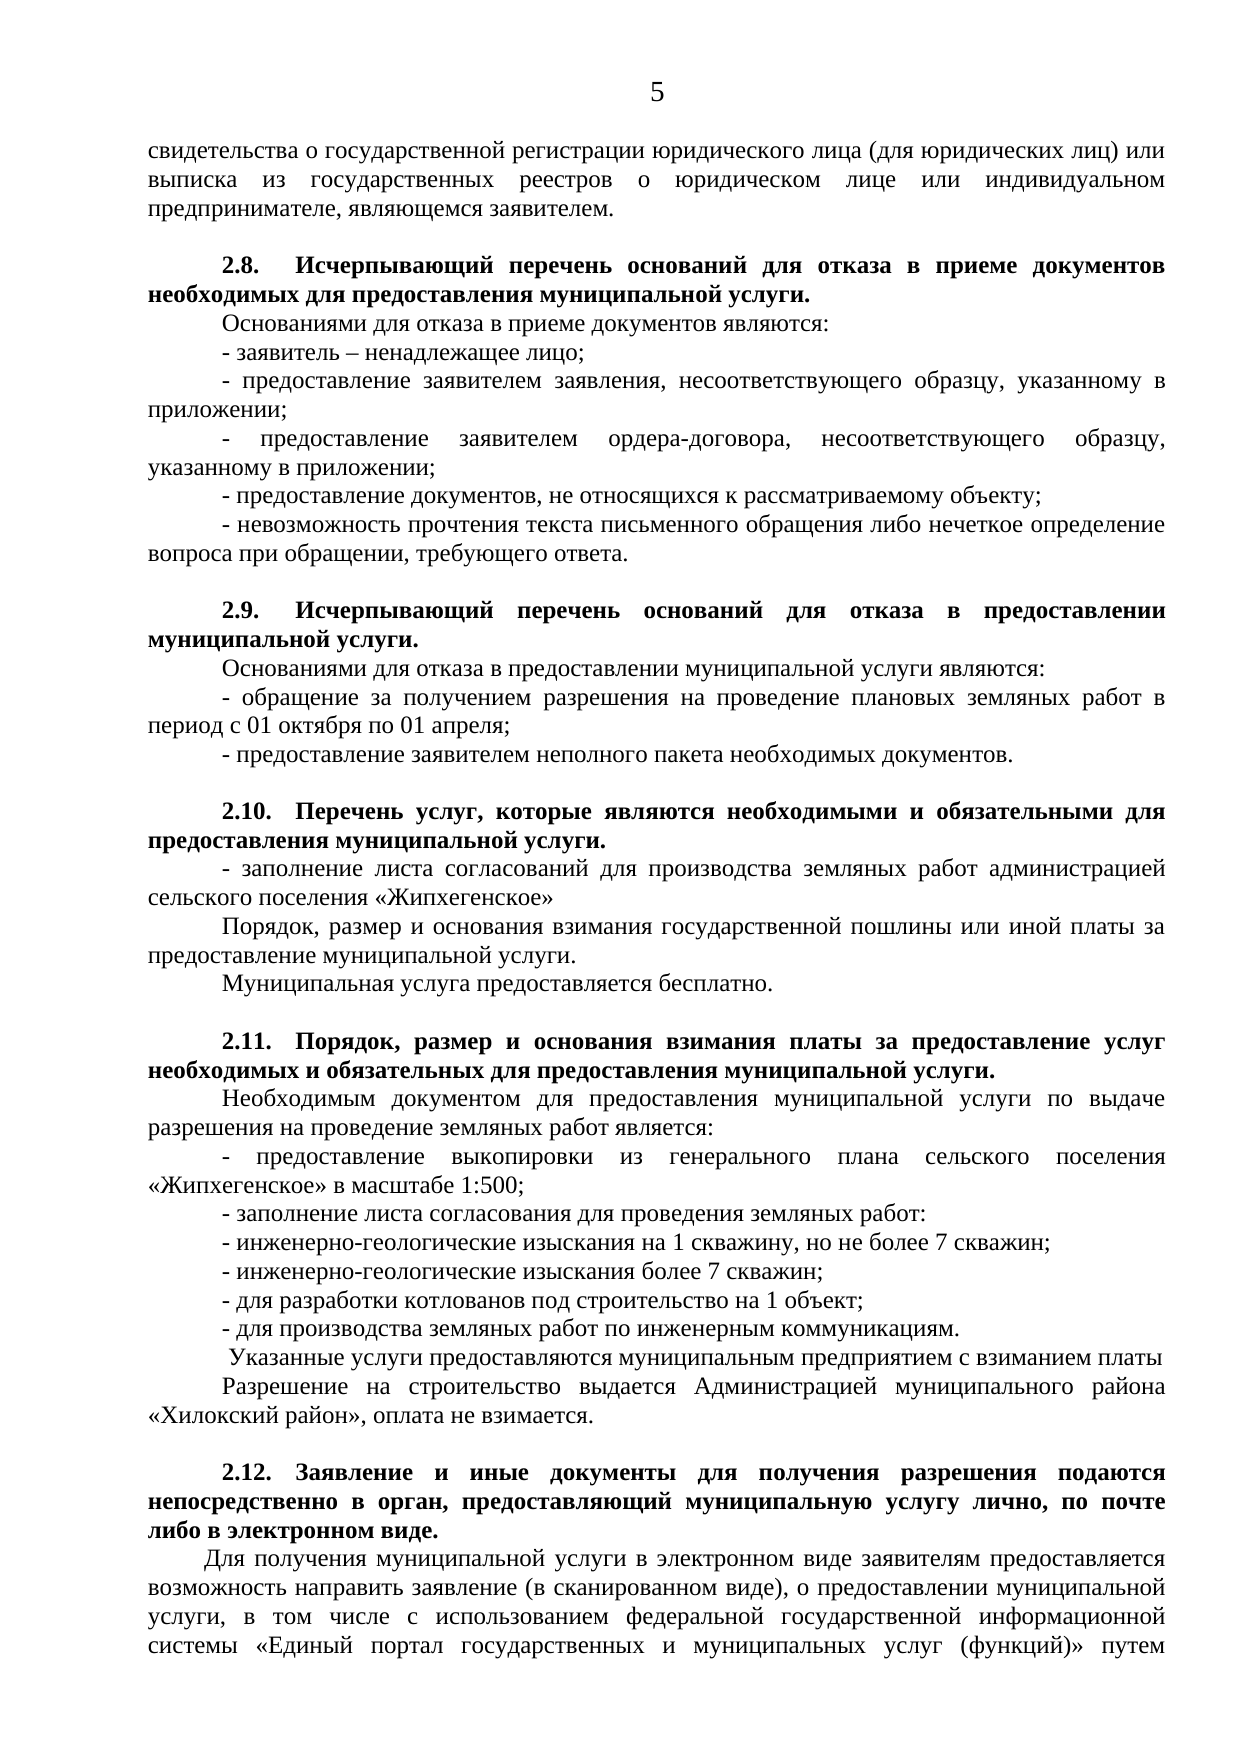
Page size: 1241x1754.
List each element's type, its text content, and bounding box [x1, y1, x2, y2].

list Разрешение на строительство выдается Администрацией муниципального района «Хилокский район», оплата не взимается. [148, 1371, 1166, 1428]
list - для разработки котлованов под строительство на 1 объект; [148, 1285, 1166, 1313]
text - предоставление заявителем неполного пакета необходимых документов. [148, 739, 1166, 768]
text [148, 135, 1166, 222]
list Исчерпывающий перечень оснований для отказа в предоставлении муниципальной услуги. [148, 595, 1166, 653]
list Порядок, размер и основания взимания платы за предоставление услуг необходимых и обязательных для предоставления муниципальной услуги. [148, 1026, 1166, 1083]
list Исчерпывающий перечень оснований для отказа в приеме документов необходимых для предоставления муниципальной услуги. [148, 250, 1166, 308]
list - заполнение листа согласования для проведения земляных работ: [222, 1198, 1166, 1227]
text Основаниями для отказа в приеме документов являются: [148, 308, 1166, 337]
text Порядок, размер и основания взимания государственной пошлины или иной платы за предоставление муниципальной услуги. [148, 911, 1166, 968]
list Перечень услуг, которые являются необходимыми и обязательными для предоставления муниципальной услуги. [148, 796, 1166, 853]
list Указанные услуги предоставляются муниципальным предприятием с взиманием платы [148, 1342, 1166, 1371]
text Муниципальная услуга предоставляется бесплатно. [148, 968, 1166, 997]
text - заполнение листа согласований для производства земляных работ администрацией сельского поселения «Жипхегенское» [148, 853, 1166, 911]
list - для производства земляных работ по инженерным коммуникациям. [148, 1313, 1166, 1342]
text Основаниями для отказа в предоставлении муниципальной услуги являются: [148, 653, 1166, 682]
list Заявление и иные документы для получения разрешения подаются непосредственно в орган, предоставляющий муниципальную услугу лично, по почте либо в электронном виде. [148, 1457, 1166, 1543]
text - заявитель – ненадлежащее лицо; [148, 337, 1166, 365]
text - предоставление документов, не относящихся к рассматриваемому объекту; [148, 480, 1166, 509]
list - инженерно-геологические изыскания на 1 скважину, но не более 7 скважин; [148, 1227, 1166, 1256]
text - предоставление заявителем заявления, несоответствующего образцу, указанному в приложении; [148, 365, 1166, 423]
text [148, 1543, 1166, 1658]
list - предоставление выкопировки из генерального плана сельского поселения «Жипхегенское» в масштабе 1:500; [148, 1141, 1166, 1198]
text Необходимым документом для предоставления муниципальной услуги по выдаче разрешения на проведение земляных работ является: [148, 1083, 1166, 1141]
text - обращение за получением разрешения на проведение плановых земляных работ в период с 01 октября по 01 апреля; [148, 682, 1166, 739]
text - невозможность прочтения текста письменного обращения либо нечеткое определение вопроса при обращении, требующего ответа. [148, 509, 1166, 567]
text - предоставление заявителем ордера-договора, несоответствующего образцу, указанному в приложении; [148, 423, 1166, 480]
list - инженерно-геологические изыскания более 7 скважин; [148, 1256, 1166, 1285]
